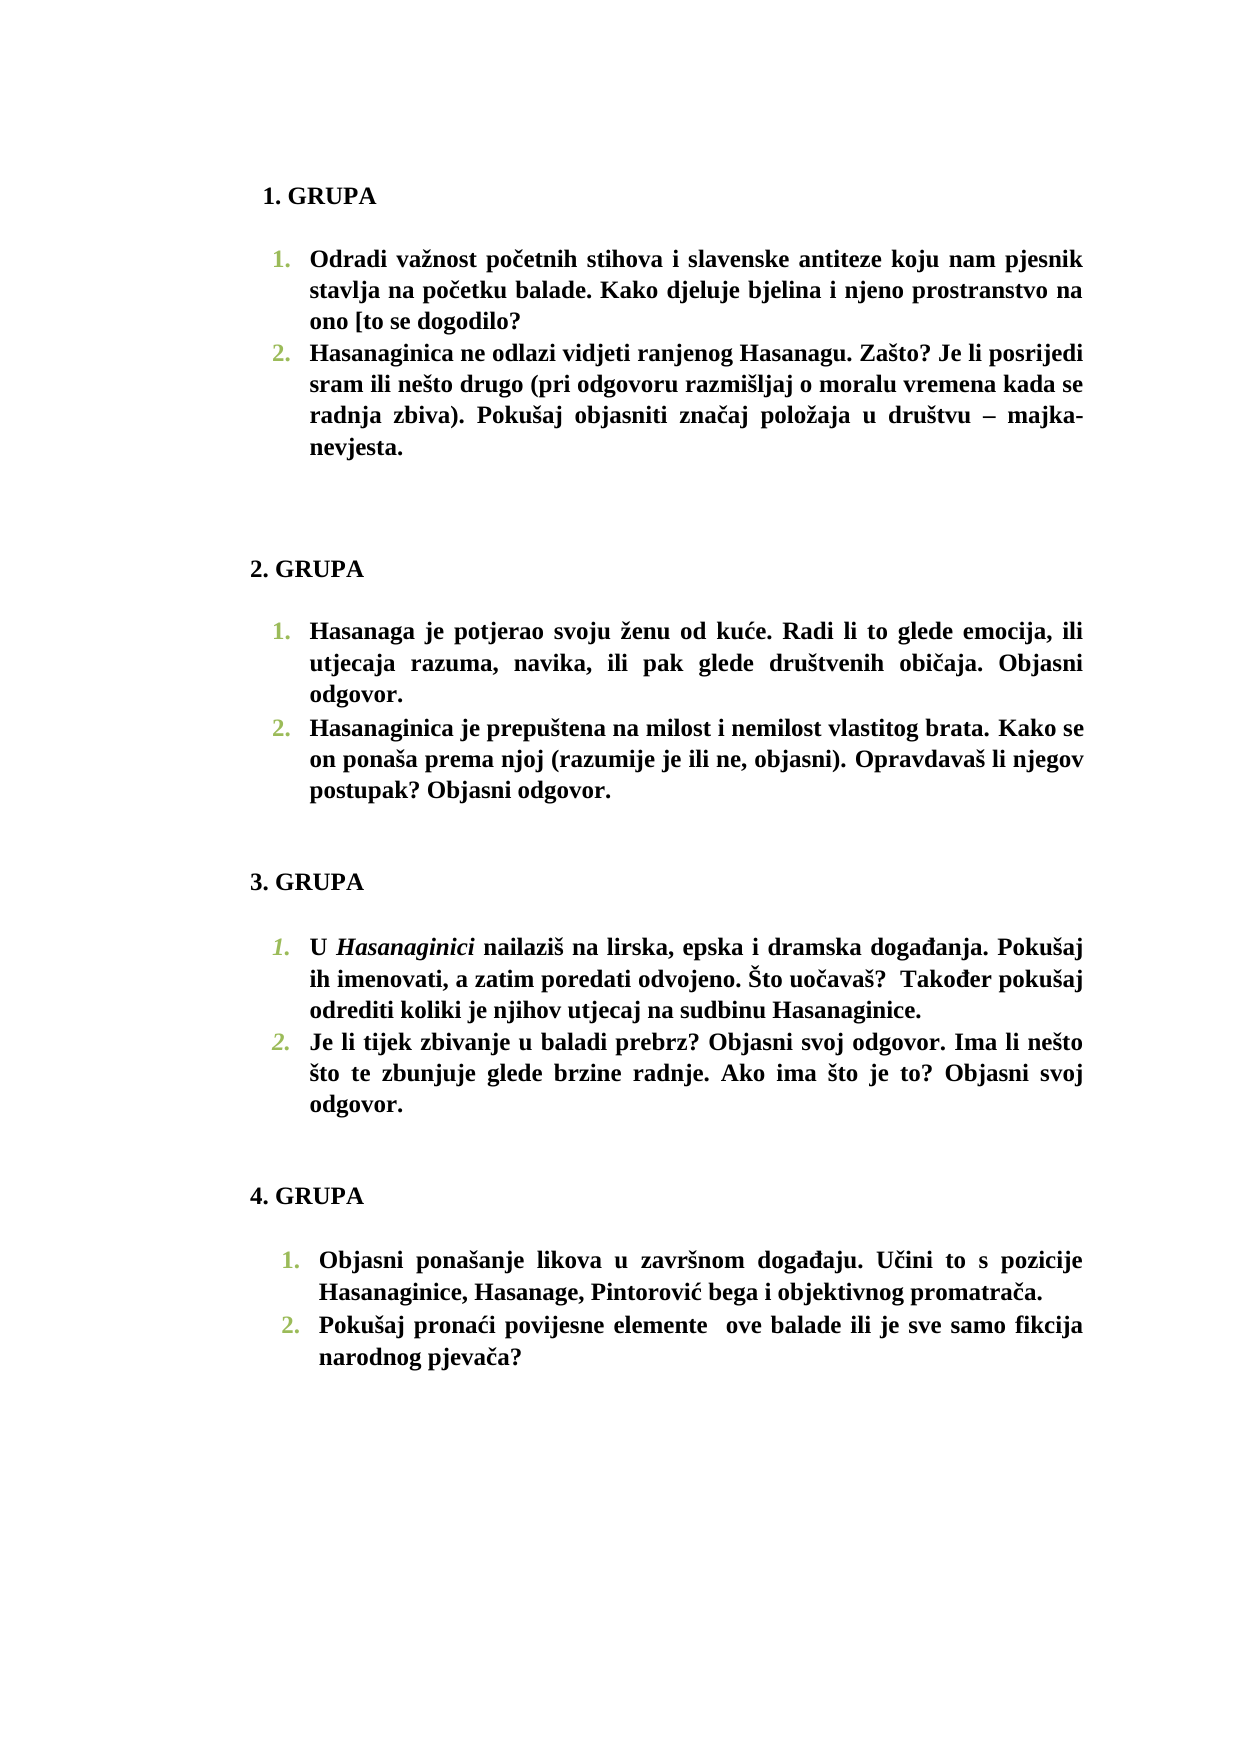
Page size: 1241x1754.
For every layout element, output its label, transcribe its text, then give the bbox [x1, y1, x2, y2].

list Je li tijek zbivanje u baladi prebrz? Objasni svoj odgovor. Ima li nešto što te zbunjuje glede brzine radnje. Ako ima što je to? Objasni svoj odgovor. [272, 1027, 1084, 1118]
list Odradi važnost početnih stihova i slavenske antiteze koju nam pjesnik stavlja na početku balade. Kako djeluje bjelina i njeno prostranstvo na ono [to se dogodilo? [272, 244, 1084, 335]
text 4. GRUPA [244, 1181, 1090, 1210]
text 3. GRUPA [150, 867, 1090, 896]
list Pokušaj pronaći povijesne elemente ove balade ili je sve samo fikcija narodnog pjevača? [281, 1310, 1084, 1370]
text 1. GRUPA [150, 181, 1084, 209]
list Hasanaginica je prepuštena na milost i nemilost vlastitog brata. Kako se on ponaša prema njoj (razumije je ili ne, objasni). Opravdavaš li njegov postupak? Objasni odgovor. [272, 713, 1084, 804]
list U Hasanaginici nailaziš na lirska, epska i dramska događanja. Pokušaj ih imenovati, a zatim poredati odvojeno. Što uočavaš? Također pokušaj odrediti koliki je njihov utjecaj na sudbinu Hasanaginice. [272, 932, 1084, 1024]
list Hasanaga je potjerao svoju ženu od kuće. Radi li to glede emocija, ili utjecaja razuma, navika, ili pak glede društvenih običaja. Objasni odgovor. [272, 616, 1084, 708]
list Hasanaginica ne odlazi vidjeti ranjenog Hasanagu. Zašto? Je li posrijedi sram ili nešto drugo (pri odgovoru razmišljaj o moralu vremena kada se radnja zbiva). Pokušaj objasniti značaj položaja u društvu – majka- nevjesta. [272, 338, 1084, 461]
list Objasni ponašanje likova u završnom događaju. Učini to s pozicije Hasanaginice, Hasanage, Pintorović bega i objektivnog promatrača. [281, 1245, 1084, 1305]
text 2. GRUPA [244, 554, 1090, 583]
